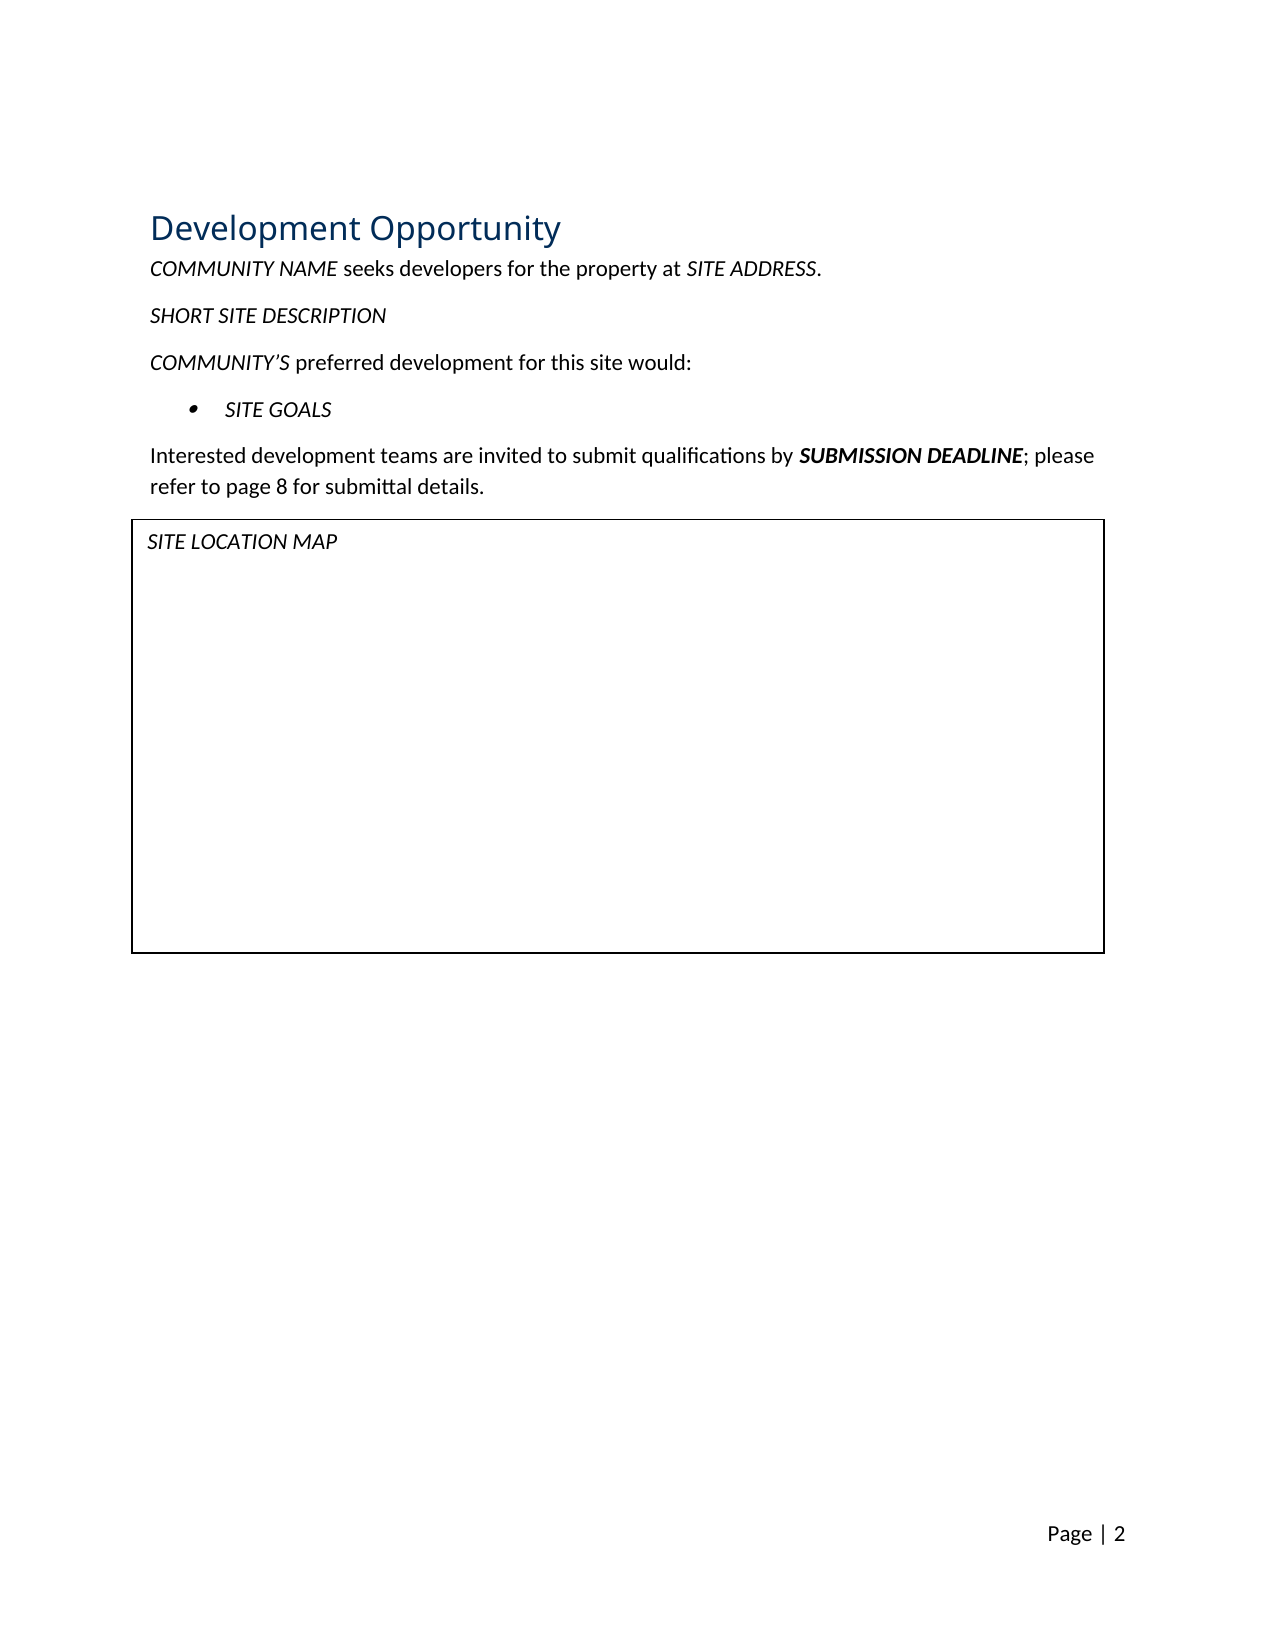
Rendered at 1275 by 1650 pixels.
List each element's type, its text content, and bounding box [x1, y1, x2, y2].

list SITE GOALS [187, 395, 1125, 423]
text COMMUNITY NAME seeks developers for the property at SITE ADDRESS. [150, 254, 1125, 282]
text Interested development teams are invited to submit qualifications by SUBMISSION DEADLINE; please refer to page 8 for submittal details. [150, 442, 1125, 500]
text SHORT SITE DESCRIPTION [150, 301, 1125, 329]
subtitle Development Opportunity [150, 205, 1125, 251]
text COMMUNITY’S preferred development for this site would: [150, 348, 1125, 376]
